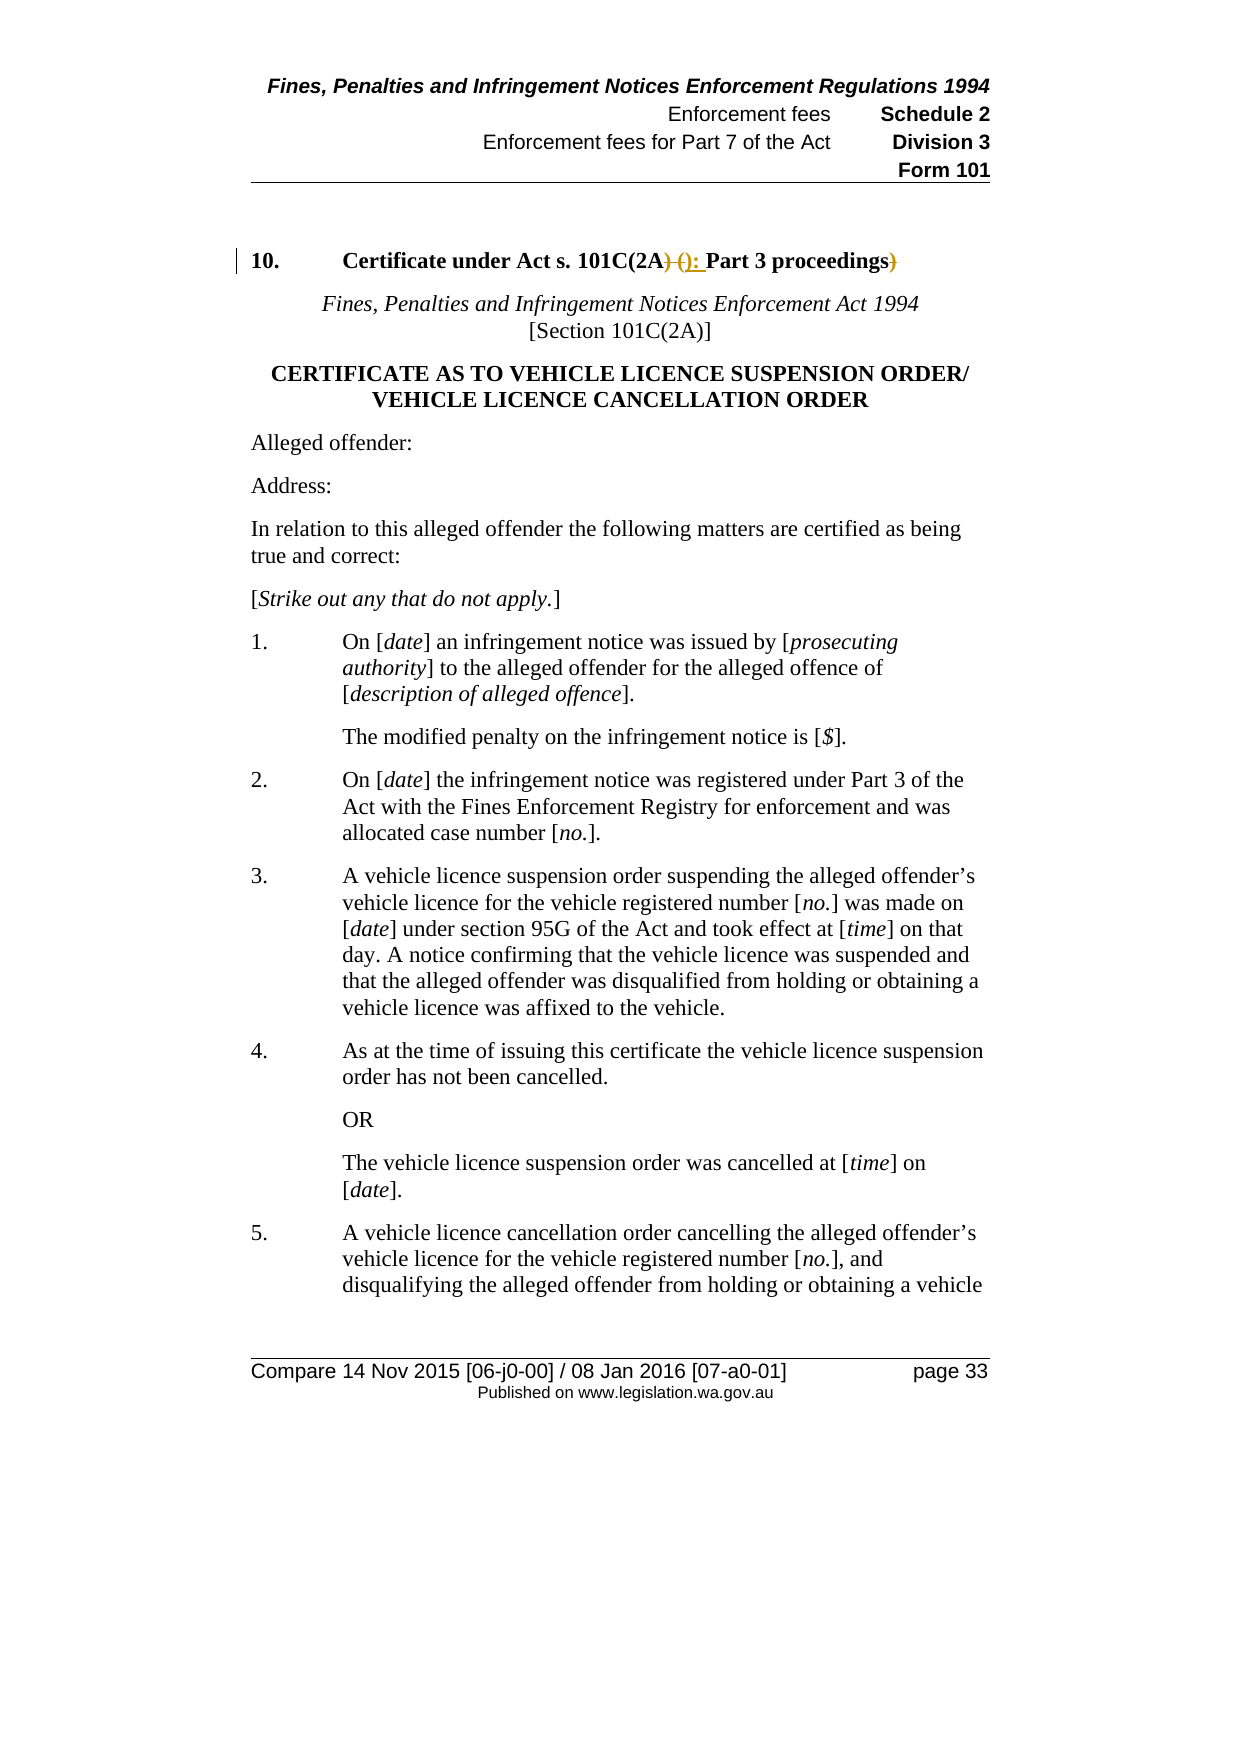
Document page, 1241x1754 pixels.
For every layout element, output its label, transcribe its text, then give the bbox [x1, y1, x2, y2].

text Alleged offender: [251, 429, 990, 456]
text 1. On [date] an infringement notice was issued by [prosecuting authority] to the alleged offender for the alleged offence of [description of alleged offence]. [251, 628, 990, 707]
text [Section 101C(2A)] [251, 317, 990, 343]
text [Strike out any that do not apply.] [251, 585, 990, 611]
text 4. As at the time of issuing this certificate the vehicle licence suspension order has not been cancelled. [251, 1037, 990, 1090]
text OR [251, 1106, 990, 1133]
subtitle 10. Certificate under Act s. 101C(2APart 3 proceedings [251, 247, 990, 274]
text The modified penalty on the infringement notice is [$]. [251, 723, 990, 750]
text 3. A vehicle licence suspension order suspending the alleged offender’s vehicle licence for the vehicle registered number [no.] was made on [date] under section 95G of the Act and took effect at [time] on that day. A notice confirming that the vehicle licence was suspended and that the alleged offender was disqualified from holding or obtaining a vehicle licence was affixed to the vehicle. [251, 862, 990, 1020]
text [251, 1219, 990, 1298]
text 2. On [date] the infringement notice was registered under Part 3 of the Act with the Fines Enforcement Registry for enforcement and was allocated case number [no.]. [251, 766, 990, 846]
text In relation to this alleged offender the following matters are certified as being true and correct: [251, 515, 990, 568]
subtitle CERTIFICATE AS TO VEHICLE LICENCE SUSPENSION ORDER/ VEHICLE LICENCE CANCELLATION ORDER [251, 360, 990, 413]
text Fines, Penalties and Infringement Notices Enforcement Act 1994 [251, 291, 990, 317]
text The vehicle licence suspension order was cancelled at [time] on [date]. [251, 1149, 990, 1202]
text Address: [251, 472, 990, 499]
